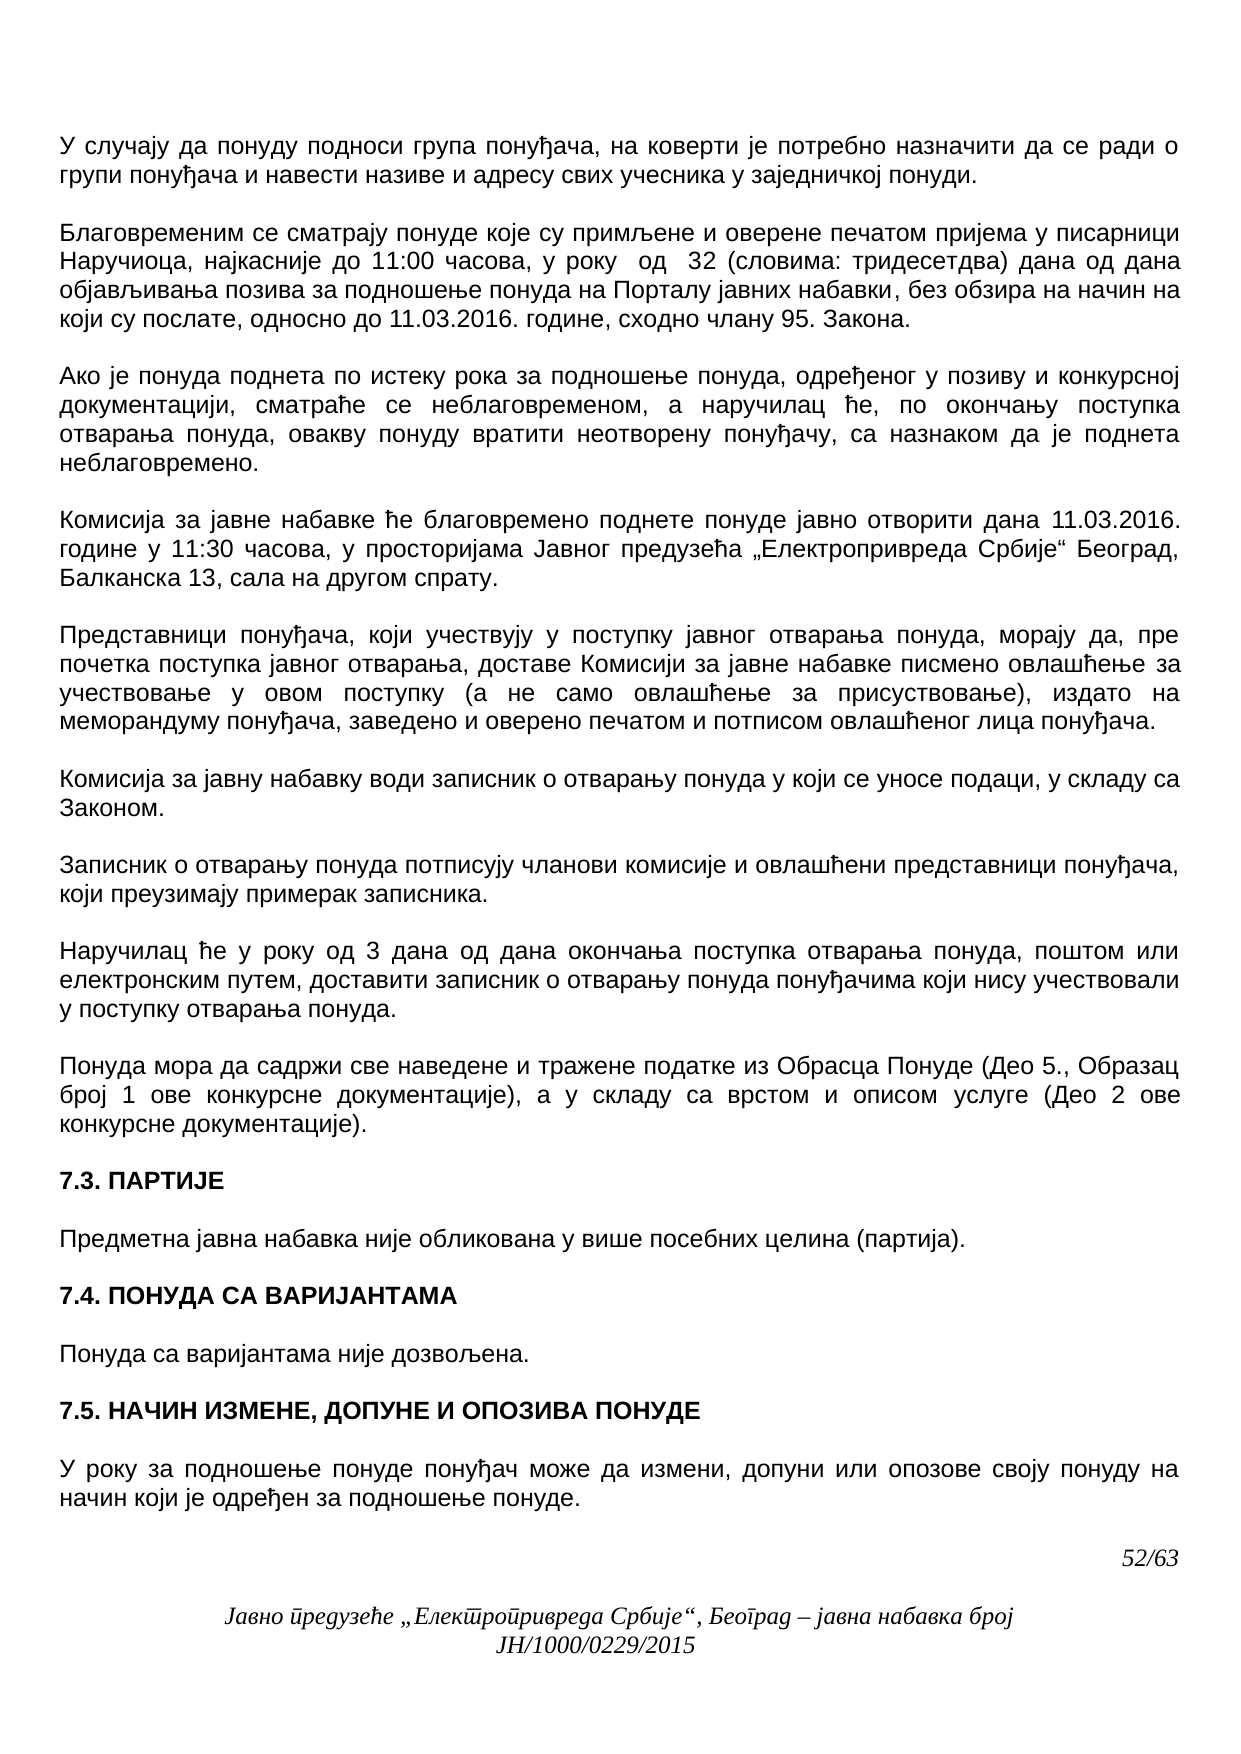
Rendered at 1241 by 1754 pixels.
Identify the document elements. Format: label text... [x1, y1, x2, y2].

text Комисија за јавну набавку води записник о отварању понуда у који се уносе подаци, у складу са Законом. [59, 764, 1181, 821]
text У року за подношење понуде понуђач може да измени, допуни или опозове своју понуду на начин који је одређен за подношење понуде. [59, 1454, 1181, 1511]
text 7.3. ПАРТИЈЕ [59, 1166, 1181, 1195]
text 7.5. НАЧИН ИЗМЕНЕ, ДОПУНЕ И ОПОЗИВА ПОНУДЕ [59, 1396, 1181, 1425]
text Представници понуђача, који учествују у поступку јавног отварања понуда, морају да, пре почетка поступка јавног отварања, доставе Комисији за јавне набавке писмено овлашћење за учествовање у овом поступку (а не само овлашћење за присуствовање), издато на меморандуму понуђача, заведено и оверено печатом и потписом овлашћеног лица понуђача. [59, 620, 1181, 735]
text Записник о отварању понуда потписују чланови комисије и овлашћени представници понуђача, који преузимају примерак записника. [59, 850, 1181, 908]
text 7.4. ПОНУДА СА ВАРИЈАНТАМА [59, 1281, 1181, 1310]
text Благовременим се сматрају понуде које су примљене и оверене печатом пријема у писарници Наручиоца, најкасније до 11:00 часова, у року од 32 (словима: тридесетдва) дана од дана објављивања позива за подношење понуда на Порталу јавних набавки, без обзира на начин на који су послате, односно до 11.03.2016. године, сходно члану 95. Закона. [59, 218, 1181, 333]
text Ако је понуда поднета по истеку рока за подношење понуда, одређеног у позиву и конкурсној документацији, сматраће се неблаговременом, а наручилац ће, по окончању поступка отварања понуда, овакву понуду вратити неотворену понуђачу, са назнаком да је поднета неблаговремено. [59, 361, 1181, 476]
text У случају да понуду подноси група понуђача, на коверти је потребно назначити да се ради о групи понуђача и навести називе и адресу свих учесника у заједничкој понуди. [59, 131, 1181, 189]
text Наручилац ће у року од 3 дана од дана окончања поступка отварања понуда, поштом или електронским путем, доставити записник о отварању понуда понуђачима који нису учествовали у поступку отварања понуда. [59, 936, 1181, 1023]
text Предметна јавна набавка није обликована у више посебних целина (партија). [59, 1224, 1181, 1253]
text Понуда мора да садржи све наведене и тражене податке из Обрасца Понуде (Део 5., Образац број 1 ове конкурсне документације), а у складу са врстом и описом услуге (Део 2 ове конкурсне документације). [59, 1051, 1181, 1138]
text Комисија за јавне набавке ће благовремено поднете понуде јавно отворити дана 11.03.2016. године у 11:30 часова, у просторијама Јавног предузећа „Електропривреда Србије“ Београд, Балканска 13, сала на другом спрату. [59, 505, 1181, 591]
text Понуда са варијантама није дозвољена. [59, 1339, 1181, 1368]
